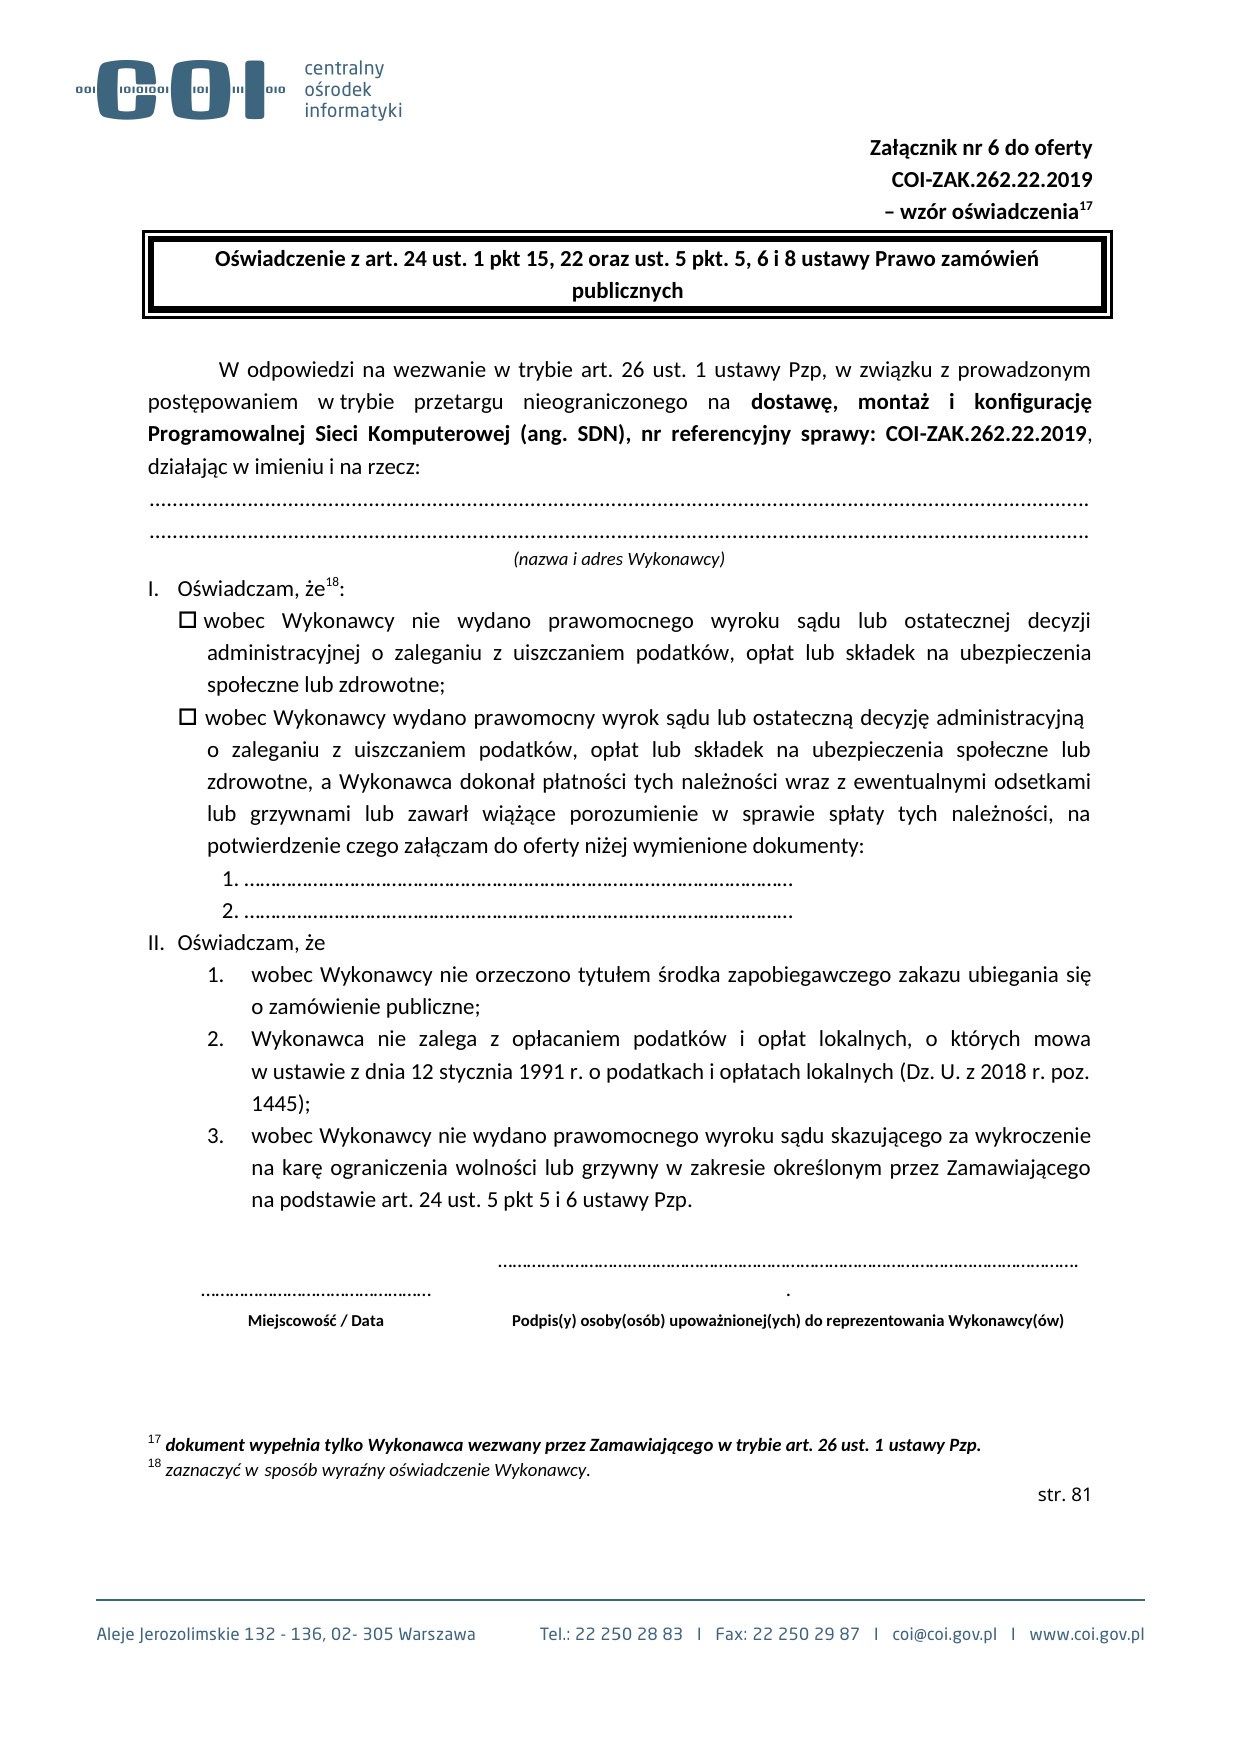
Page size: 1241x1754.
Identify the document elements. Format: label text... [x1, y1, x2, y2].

text W odpowiedzi na wezwanie w trybie art. 26 ust. 1 ustawy Pzp, w związku z prowadzonym postępowaniem w trybie przetargu nieograniczonego na dostawę, montaż i konfigurację Programowalnej Sieci Komputerowej (ang. SDN), nr referencyjny sprawy: COI-ZAK.262.22.2019, działając w imieniu i na rzecz: [148, 355, 1092, 480]
table_header ………………………………………… [148, 1218, 484, 1305]
text wobec Wykonawcy wydano prawomocny wyrok sądu lub ostateczną decyzję administracyjną o zaleganiu z uiszczaniem podatków, opłat lub składek na ubezpieczenia społeczne lub zdrowotne, a Wykonawca dokonał płatności tych należności wraz z ewentualnymi odsetkami lub grzywnami lub zawarł wiążące porozumienie w sprawie spłaty tych należności, na potwierdzenie czego załączam do oferty niżej wymienione dokumenty: [177, 703, 1092, 859]
text 1. ……………………………………………………………………..…………………… [222, 864, 1092, 892]
text COI-ZAK.262.22.2019 [148, 165, 1092, 193]
list Wykonawca nie zalega z opłacaniem podatków i opłat lokalnych, o których mowa w ustawie z dnia 12 stycznia 1991 r. o podatkach i opłatach lokalnych (Dz. U. z 2018 r. poz. 1445); [207, 1024, 1092, 1117]
text Oświadczenie z art. 24 ust. 1 pkt 15, 22 oraz ust. 5 pkt. 5, 6 i 8 ustawy Prawo zamówień publicznych [145, 233, 1110, 316]
list Oświadczam, że: [148, 574, 1092, 602]
text Załącznik nr 6 do oferty [148, 133, 1092, 161]
text ...................................................................................................................................................................................................................................................................................................................................... (nazwa i adres Wykonawcy) [148, 484, 1092, 571]
table_cell Miejscowość / Data [148, 1305, 484, 1339]
text wobec Wykonawcy nie wydano prawomocnego wyroku sądu lub ostatecznej decyzji administracyjnej o zaleganiu z uiszczaniem podatków, opłat lub składek na ubezpieczenia społeczne lub zdrowotne; [177, 606, 1092, 698]
picture [0, 0, 1240, 1747]
list wobec Wykonawcy nie wydano prawomocnego wyroku sądu skazującego za wykroczenie na karę ograniczenia wolności lub grzywny w zakresie określonym przez Zamawiającego na podstawie art. 24 ust. 5 pkt 5 i 6 ustawy Pzp. [207, 1121, 1092, 1213]
list wobec Wykonawcy nie orzeczono tytułem środka zapobiegawczego zakazu ubiegania się o zamówienie publiczne; [207, 960, 1092, 1020]
table_header ………………………………………………………………………………………………………….. [484, 1218, 1092, 1305]
table_cell Podpis(y) osoby(osób) upoważnionej(ych) do reprezentowania Wykonawcy(ów) [484, 1305, 1092, 1339]
text 2. ……………………………………………………………………..…………………… [222, 896, 1092, 924]
list Oświadczam, że [148, 928, 1092, 956]
text – wzór oświadczenia [148, 197, 1092, 225]
